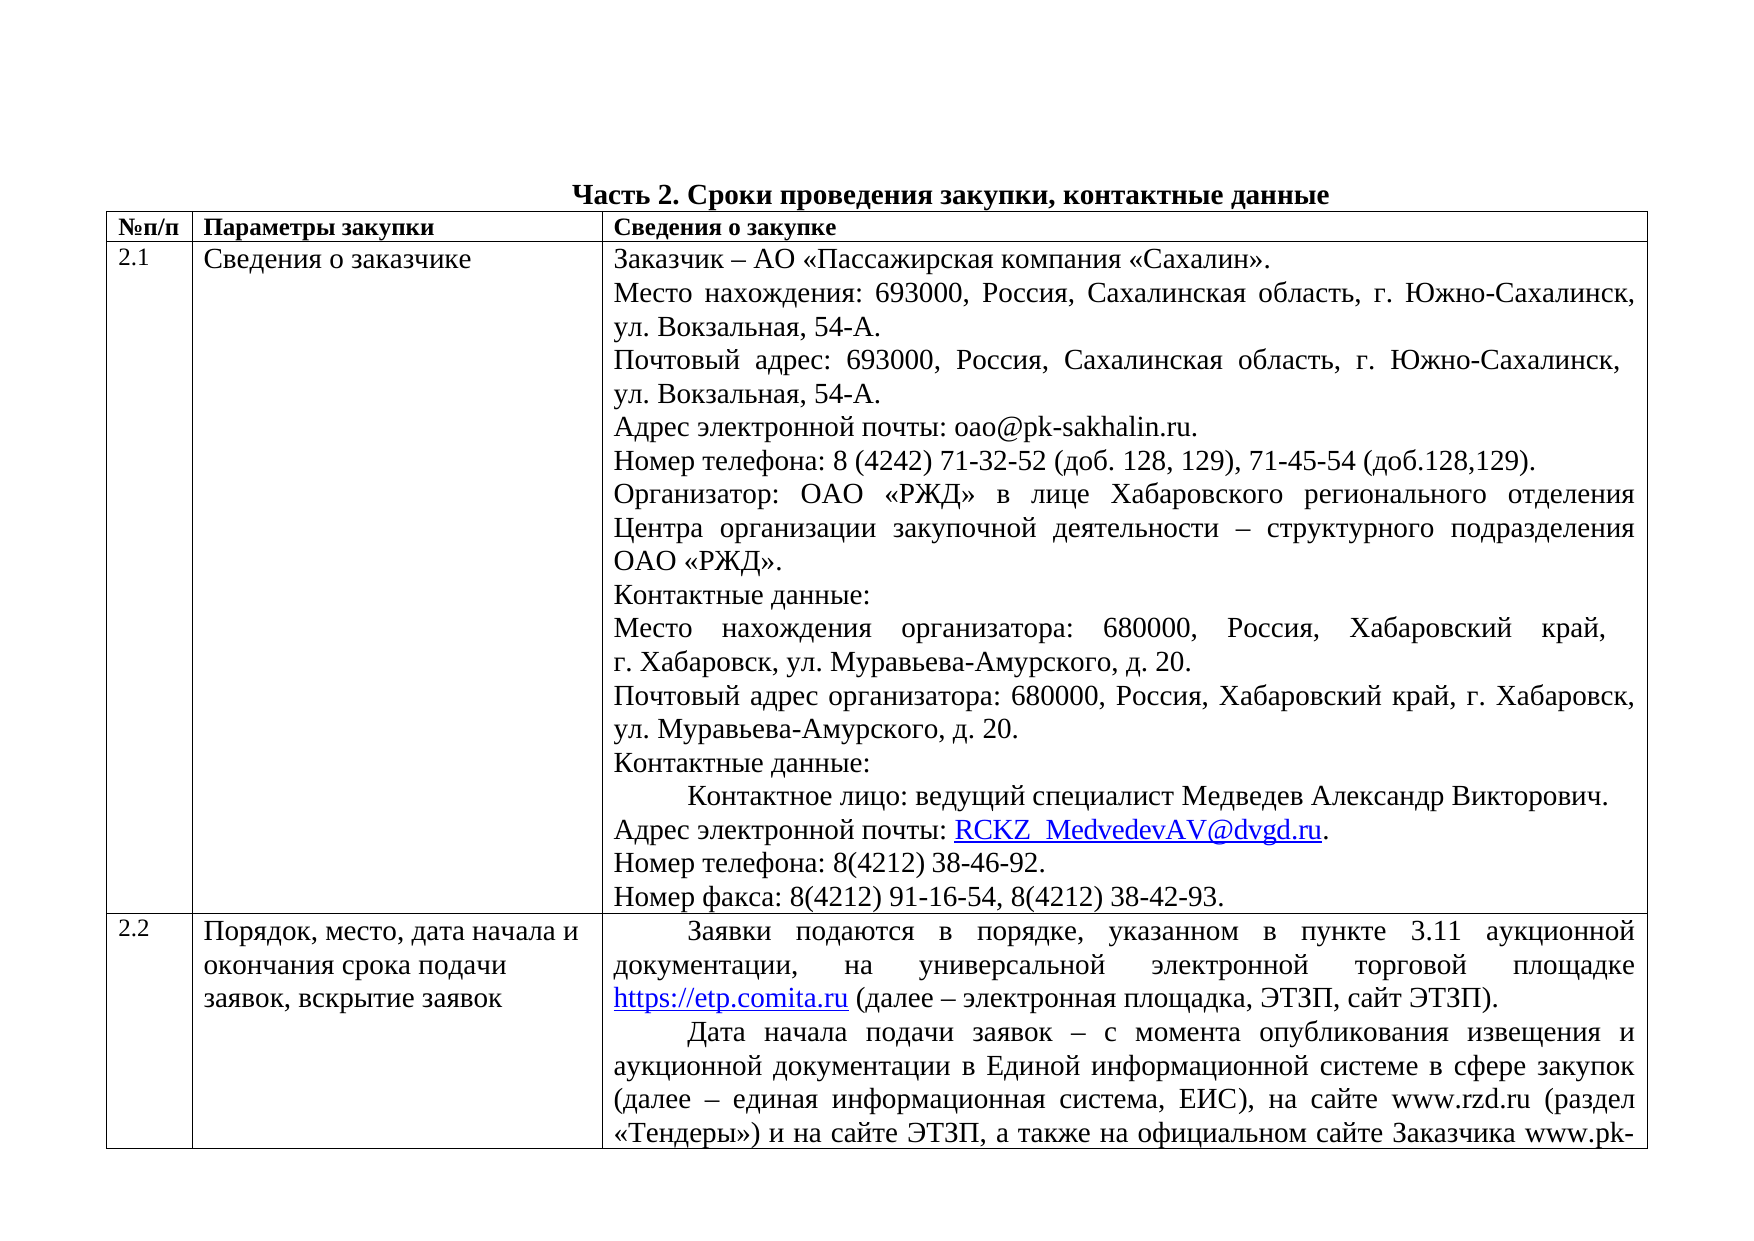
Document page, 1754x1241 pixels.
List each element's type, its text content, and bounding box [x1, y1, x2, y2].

subtitle Часть 2. Сроки проведения закупки, контактные данные [192, 177, 1636, 211]
table_cell Заказчик – АО «Пассажирская компания «Сахалин». Место нахождения: 693000, Россия, Сахалинская область, г. Южно-Сахалинск, ул. Вокзальная, 54-А. Почтовый адрес: 693000, Россия, Сахалинская область, г. Южно-Сахалинск, ул. Вокзальная, 54-А. Адрес электронной почты: oao@pk-sakhalin.ru. Номер телефона: 8 (4242) 71-32-52 (доб. 128, 129), 71-45-54 (доб.128,129). Организатор: ОАО «РЖД» в лице Хабаровского регионального отделения Центра организации закупочной деятельности – структурного подразделения ОАО «РЖД». Контактные данные: Место нахождения организатора: 680000, Россия, Хабаровский край, г. Хабаровск, ул. Муравьева-Амурского, д. 20. Почтовый адрес организатора: 680000, Россия, Хабаровский край, г. Хабаровск, ул. Муравьева-Амурского, д. 20. Контактные данные: Контактное лицо: ведущий специалист Медведев Александр Викторович. Адрес электронной почты: RCKZ_MedvedevAV@dvgd.ru. Номер телефона: 8(4212) 38-46-92. Номер факса: 8(4212) 91-16-54, 8(4212) 38-42-93. [603, 242, 1647, 912]
table_header №п/п [107, 212, 192, 241]
table_cell 2.1 [107, 242, 192, 912]
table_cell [193, 914, 602, 1148]
table_header Сведения о закупке [603, 212, 1647, 241]
table_cell Сведения о заказчике [193, 242, 602, 912]
table_header Параметры закупки [193, 212, 602, 241]
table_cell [603, 914, 1647, 1148]
table_cell 2.2 [107, 914, 192, 1148]
